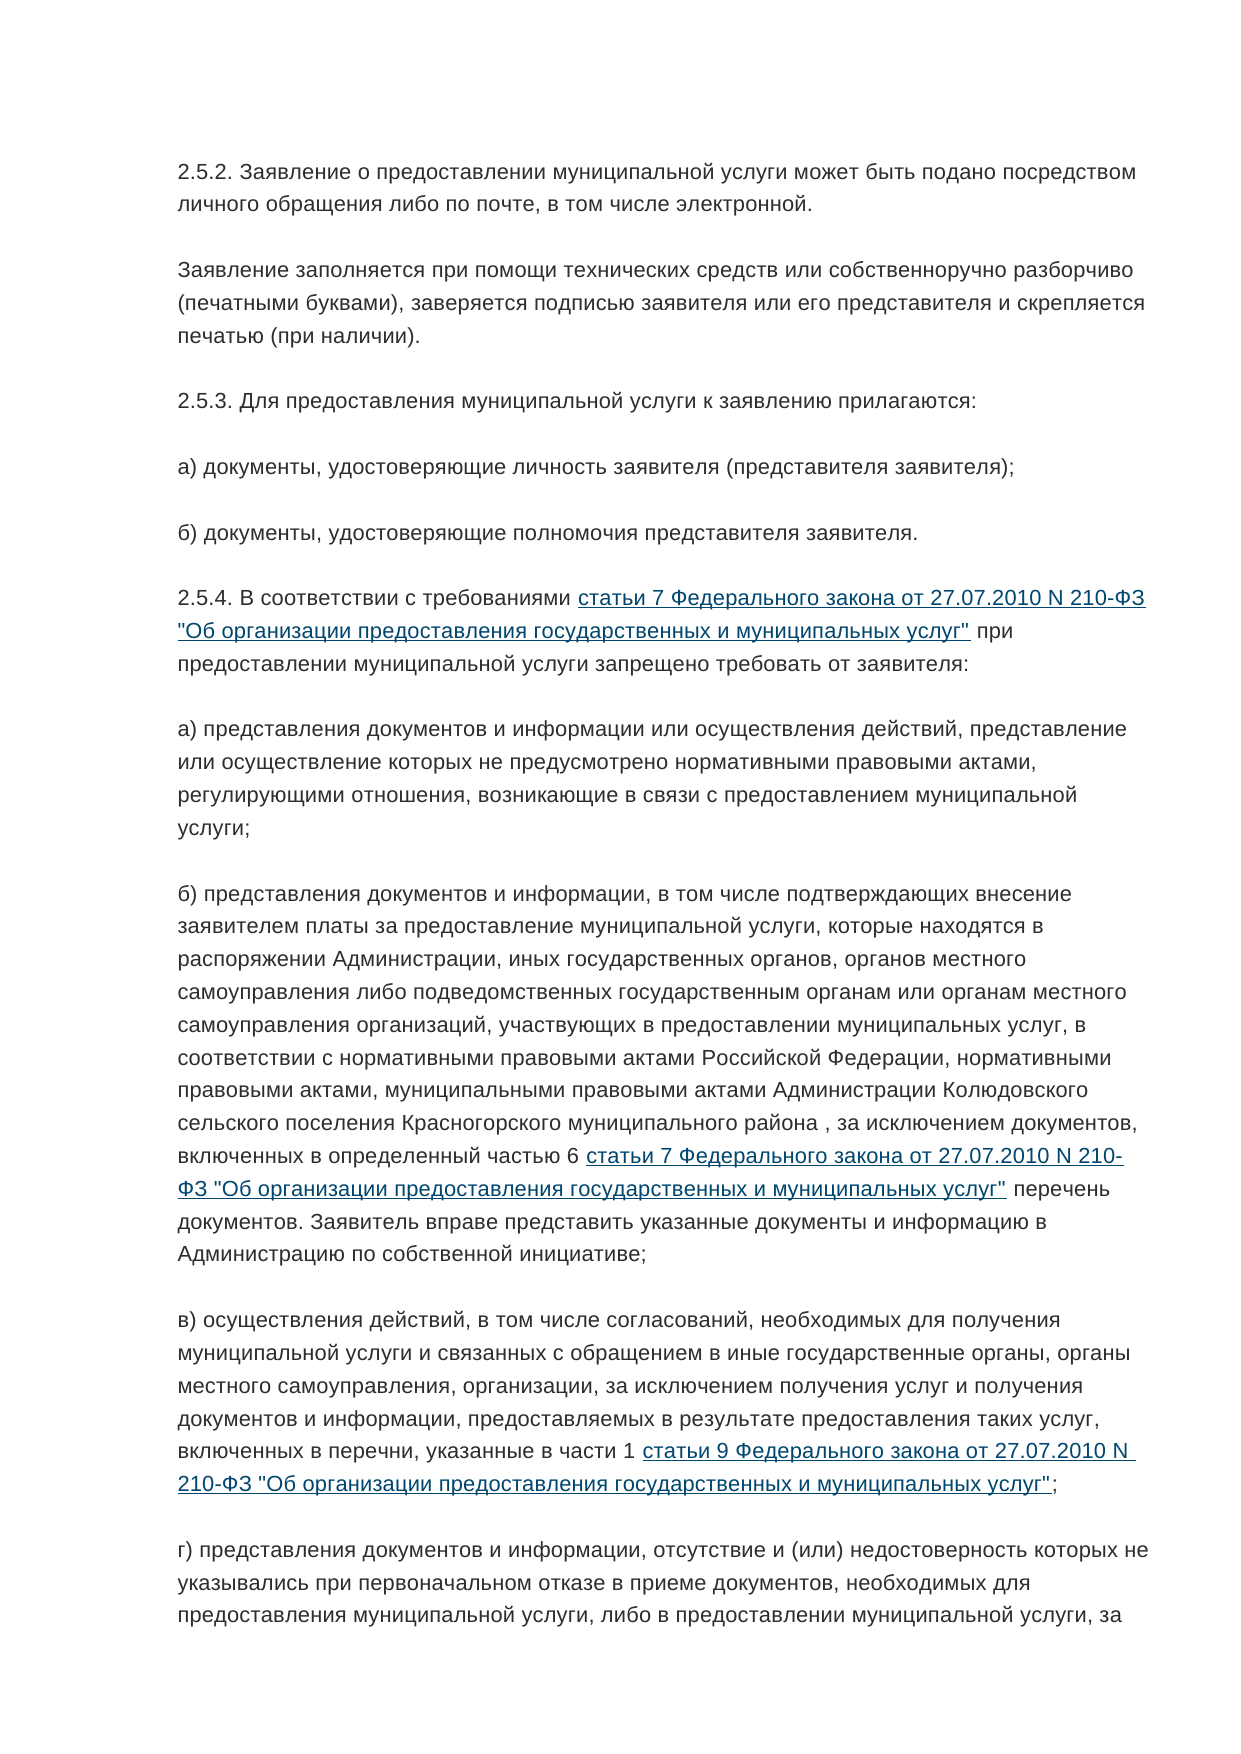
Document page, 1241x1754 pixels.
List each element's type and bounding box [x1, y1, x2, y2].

text [177, 118, 1152, 676]
text [177, 676, 1152, 1627]
